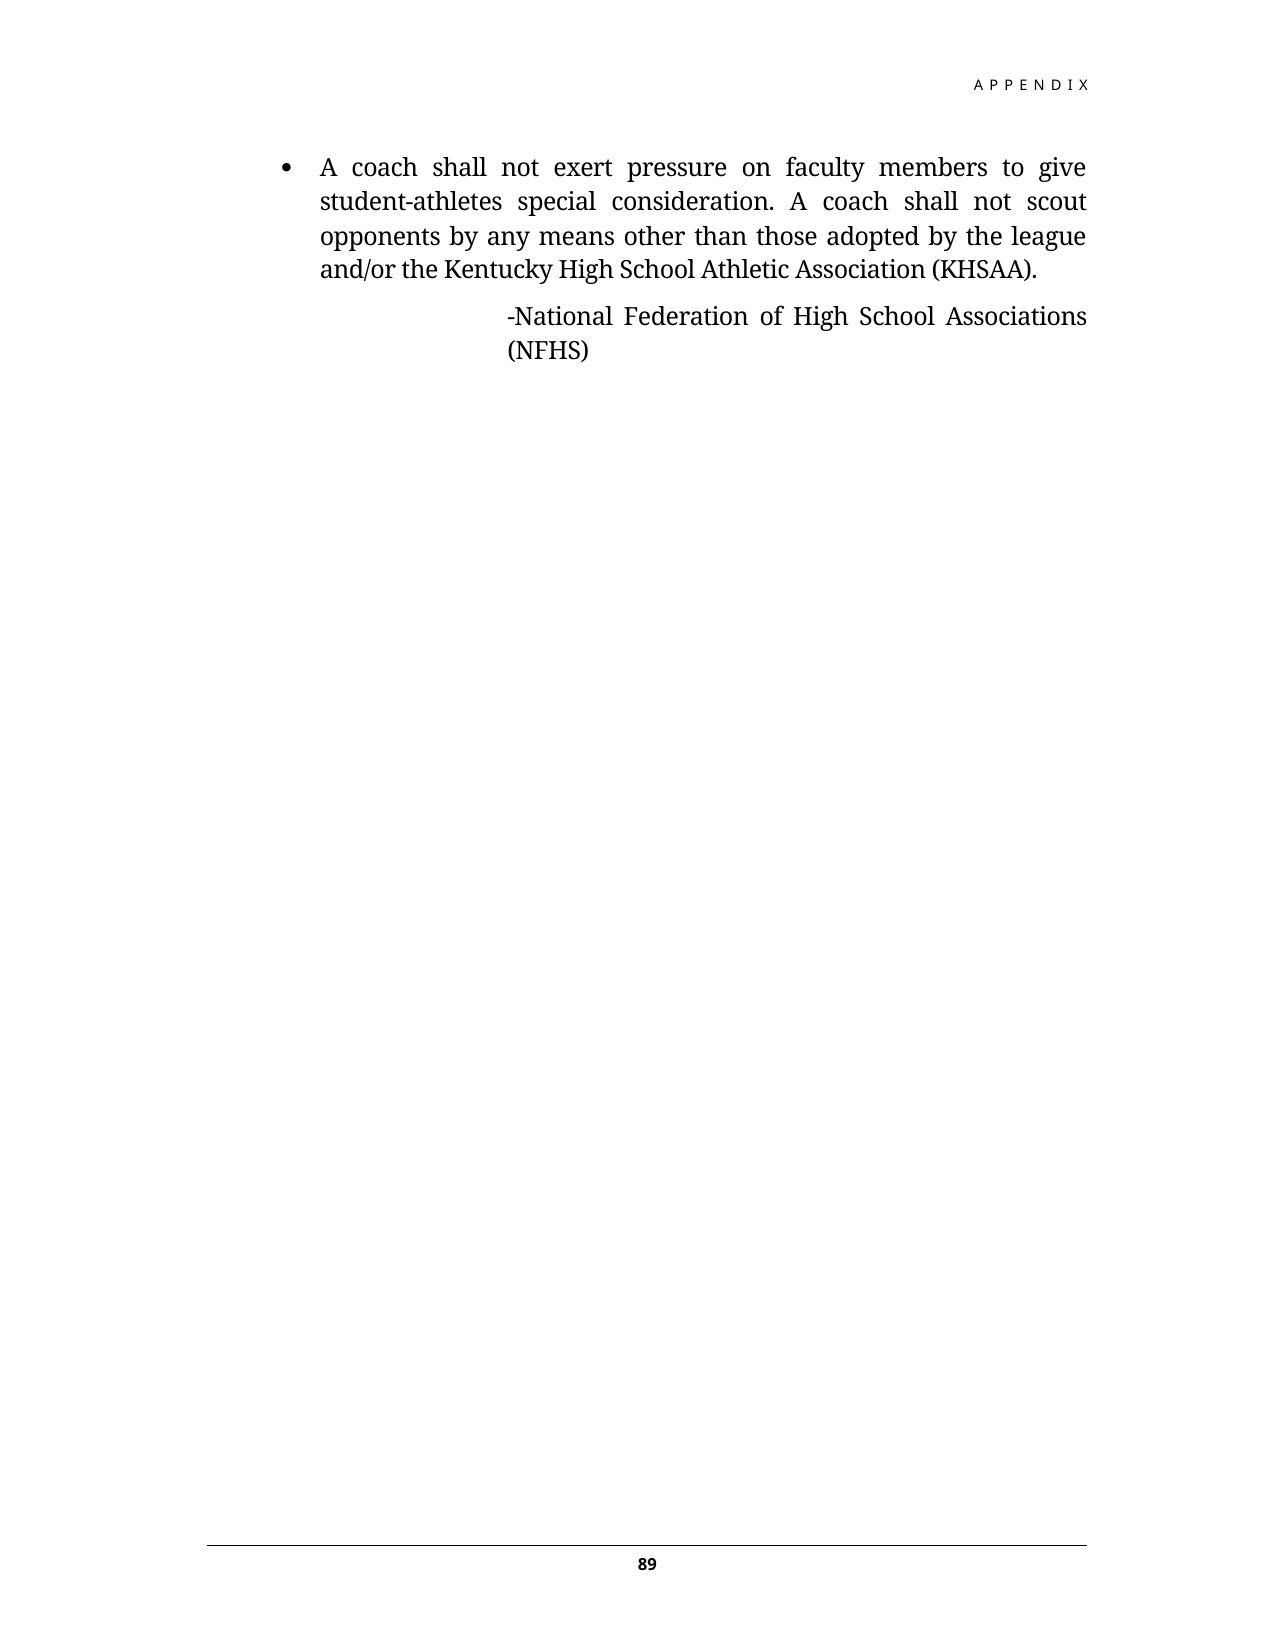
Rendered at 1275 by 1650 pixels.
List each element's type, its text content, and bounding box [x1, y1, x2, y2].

text -National Federation of High School Associations (NFHS) [507, 299, 1087, 367]
list A coach shall not exert pressure on faculty members to give student-athletes special consideration. A coach shall not scout opponents by any means other than those adopted by the league and/or the High School Athletic Association (KHSAA). [282, 150, 1087, 286]
